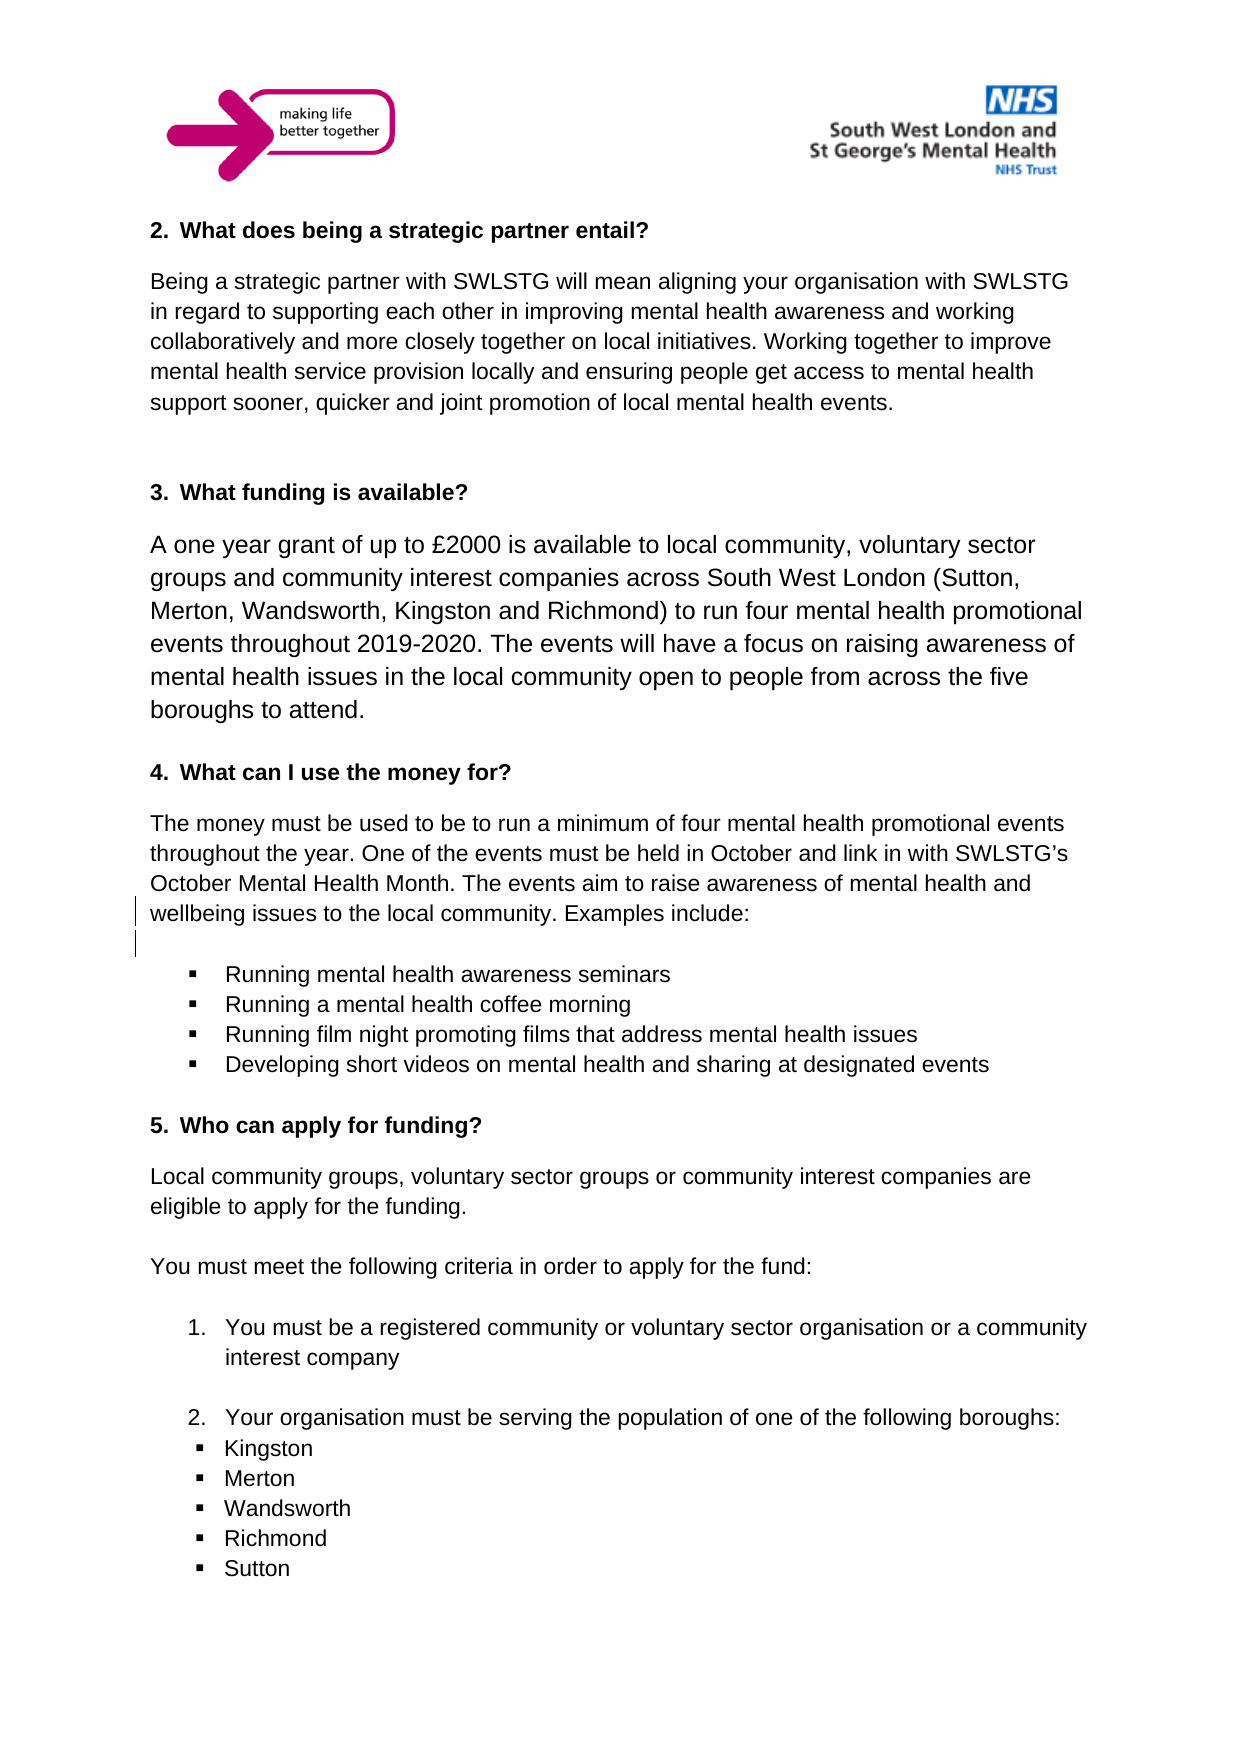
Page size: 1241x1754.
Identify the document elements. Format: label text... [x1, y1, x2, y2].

list What can I use the money for? [150, 758, 1090, 785]
list Richmond [194, 1525, 1090, 1551]
text A one year grant of up to £2000 is available to local community, voluntary sector groups and community interest companies across South West London (Sutton, Merton, Wandsworth, Kingston and Richmond) to run four mental health promotional events throughout 2019-2020. The events will have a focus on raising awareness of mental health issues in the local community open to people from across the five boroughs to attend. [150, 530, 1090, 724]
list Your organisation must be serving the population of one of the following boroughs: [187, 1404, 1090, 1431]
list What funding is available? [150, 479, 1090, 505]
list Who can apply for funding? [150, 1112, 1090, 1138]
picture [806, 73, 1065, 187]
picture [150, 80, 411, 187]
list Developing short videos on mental health and sharing at designated events [187, 1051, 1090, 1077]
list You must be a registered community or voluntary sector organisation or a community interest company [187, 1314, 1090, 1370]
list Running film night promoting films that address mental health issues [187, 1021, 1090, 1047]
list Sutton [194, 1555, 1090, 1582]
list Running a mental health coffee morning [187, 991, 1090, 1017]
list Merton [194, 1465, 1090, 1491]
text Being a strategic partner with SWLSTG will mean aligning your organisation with SWLSTG in regard to supporting each other in improving mental health awareness and working collaboratively and more closely together on local initiatives. Working together to improve mental health service provision locally and ensuring people get access to mental health support sooner, quicker and joint promotion of local mental health events. [150, 268, 1090, 415]
text Local community groups, voluntary sector groups or community interest companies are eligible to apply for the funding. [150, 1163, 1090, 1219]
text The money must be used to be to run a minimum of four mental health promotional events throughout the year. One of the events must be held in October and link in with SWLSTG’s October Mental Health Month. The events aim to raise awareness of mental health and wellbeing issues to the local community. Examples include: [150, 809, 1090, 926]
list Wandsworth [194, 1495, 1090, 1521]
list What does being a strategic partner entail? [150, 217, 1090, 243]
list Running mental health awareness seminars [187, 961, 1090, 987]
text You must meet the following criteria in order to apply for the fund: [150, 1253, 1090, 1279]
list Kingston [194, 1434, 1090, 1461]
